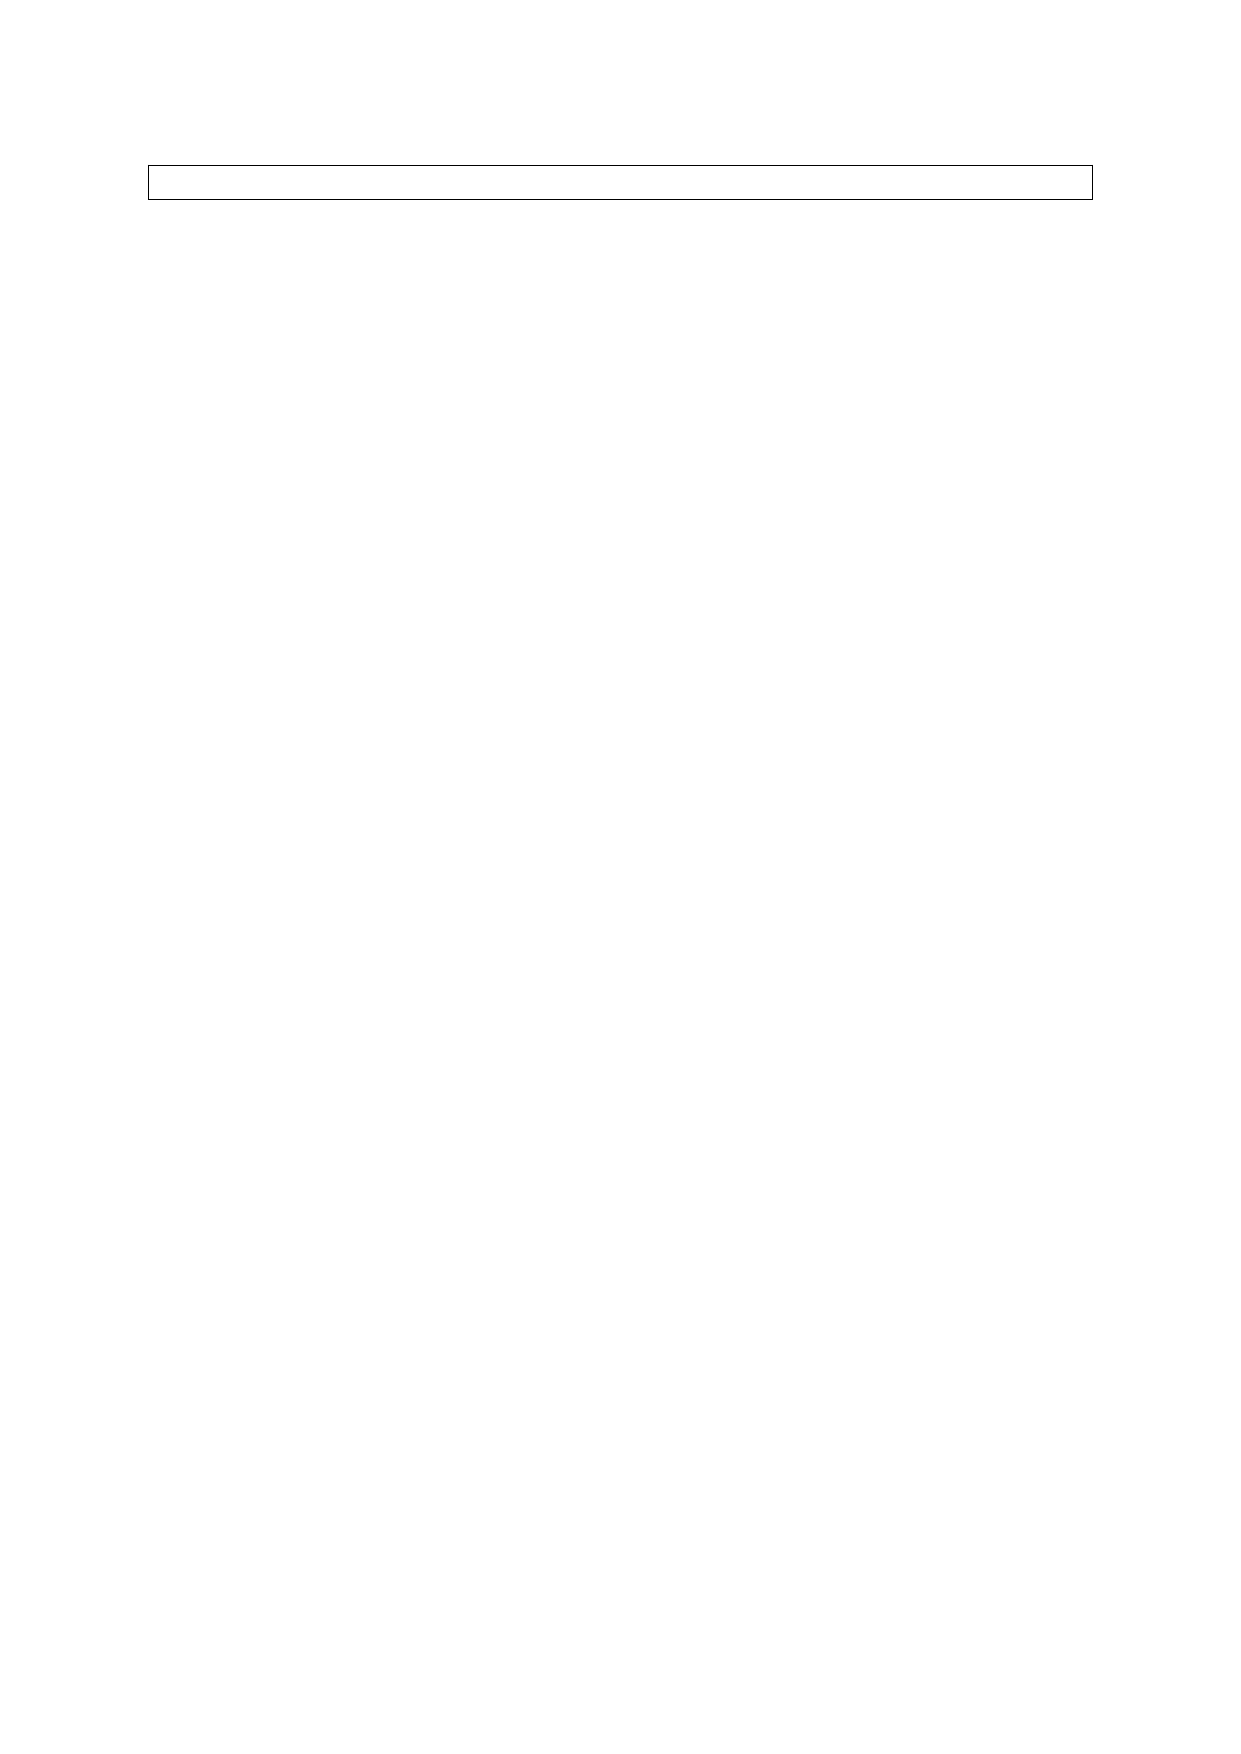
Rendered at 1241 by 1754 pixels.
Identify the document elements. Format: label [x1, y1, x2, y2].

table_cell [149, 166, 1092, 199]
